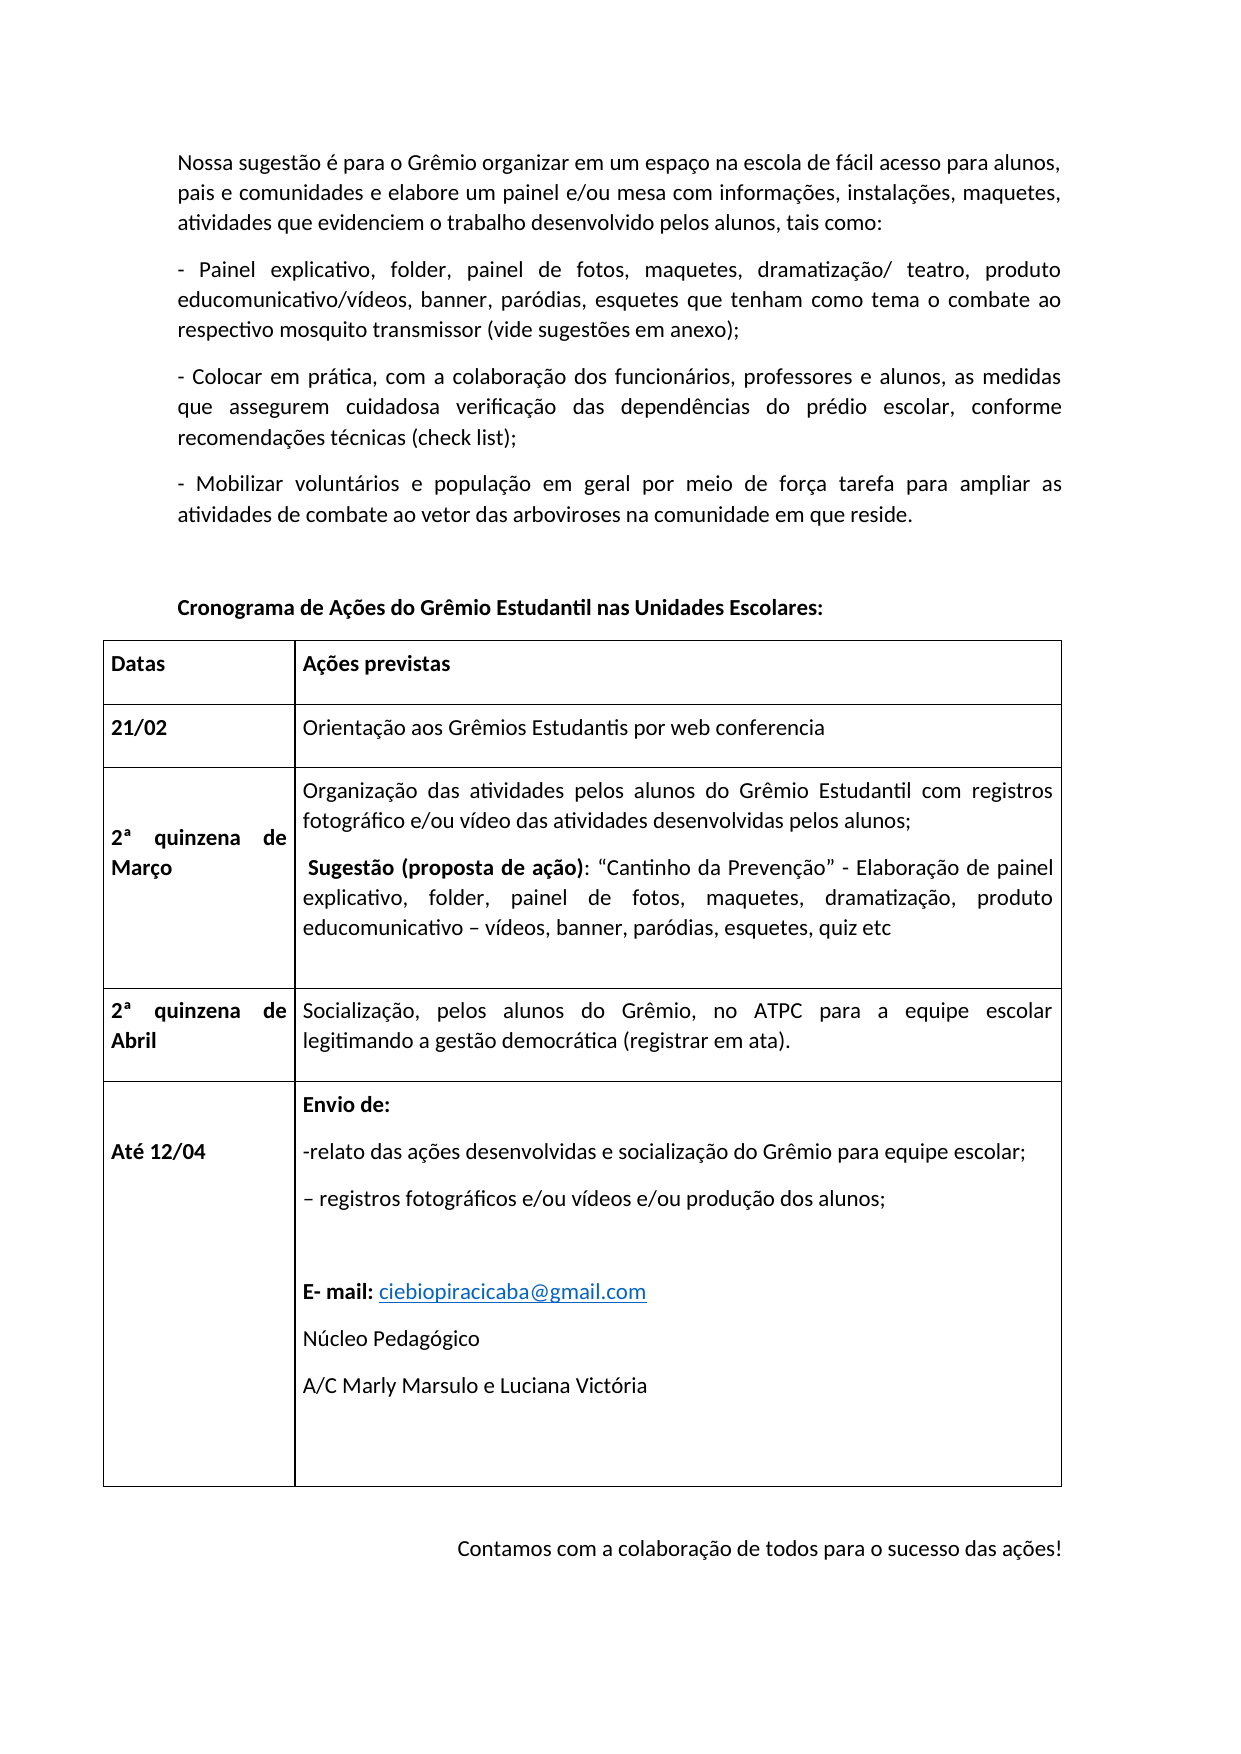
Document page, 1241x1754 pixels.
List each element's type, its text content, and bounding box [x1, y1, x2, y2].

text - Painel explicativo, folder, painel de fotos, maquetes, dramatização/ teatro, produto educomunicativo/vídeos, banner, paródias, esquetes que tenham como tema o combate ao respectivo mosquito transmissor (vide sugestões em anexo); [177, 255, 1063, 343]
table_cell 2ª quinzena de Março [104, 768, 294, 987]
table_cell Socialização, pelos alunos do Grêmio, no ATPC para a equipe escolar legitimando a gestão democrática (registrar em ata). [296, 989, 1061, 1081]
text Nossa sugestão é para o Grêmio organizar em um espaço na escola de fácil acesso para alunos, pais e comunidades e elabore um painel e/ou mesa com informações, instalações, maquetes, atividades que evidenciem o trabalho desenvolvido pelos alunos, tais como: [177, 148, 1063, 236]
table_cell Envio de: -relato das ações desenvolvidas e socialização do Grêmio para equipe escolar; – registros fotográficos e/ou vídeos e/ou produção dos alunos; E- mail: ciebiopiracicaba@gmail.com Núcleo Pedagógico A/C Marly Marsulo e Luciana Victória [296, 1082, 1061, 1486]
text Contamos com a colaboração de todos para o sucesso das ações! [177, 1534, 1063, 1562]
table_cell 21/02 [104, 705, 294, 767]
table_cell 2ª quinzena de Abril [104, 989, 294, 1081]
table_cell Orientação aos Grêmios Estudantis por web conferencia [296, 705, 1061, 767]
table_header Datas [104, 641, 294, 704]
text - Colocar em prática, com a colaboração dos funcionários, professores e alunos, as medidas que assegurem cuidadosa verificação das dependências do prédio escolar, conforme recomendações técnicas (check list); [177, 362, 1063, 451]
table_cell Organização das atividades pelos alunos do Grêmio Estudantil com registros fotográfico e/ou vídeo das atividades desenvolvidas pelos alunos; Sugestão (proposta de ação): “Cantinho da Prevenção” - Elaboração de painel explicativo, folder, painel de fotos, maquetes, dramatização, produto educomunicativo – vídeos, banner, paródias, esquetes, quiz etc [296, 768, 1061, 987]
table_cell Até 12/04 [104, 1082, 294, 1486]
text Cronograma de Ações do Grêmio Estudantil nas Unidades Escolares: [177, 593, 1063, 621]
table_header Ações previstas [296, 641, 1061, 704]
text - Mobilizar voluntários e população em geral por meio de força tarefa para ampliar as atividades de combate ao vetor das arboviroses na comunidade em que reside. [177, 469, 1063, 528]
